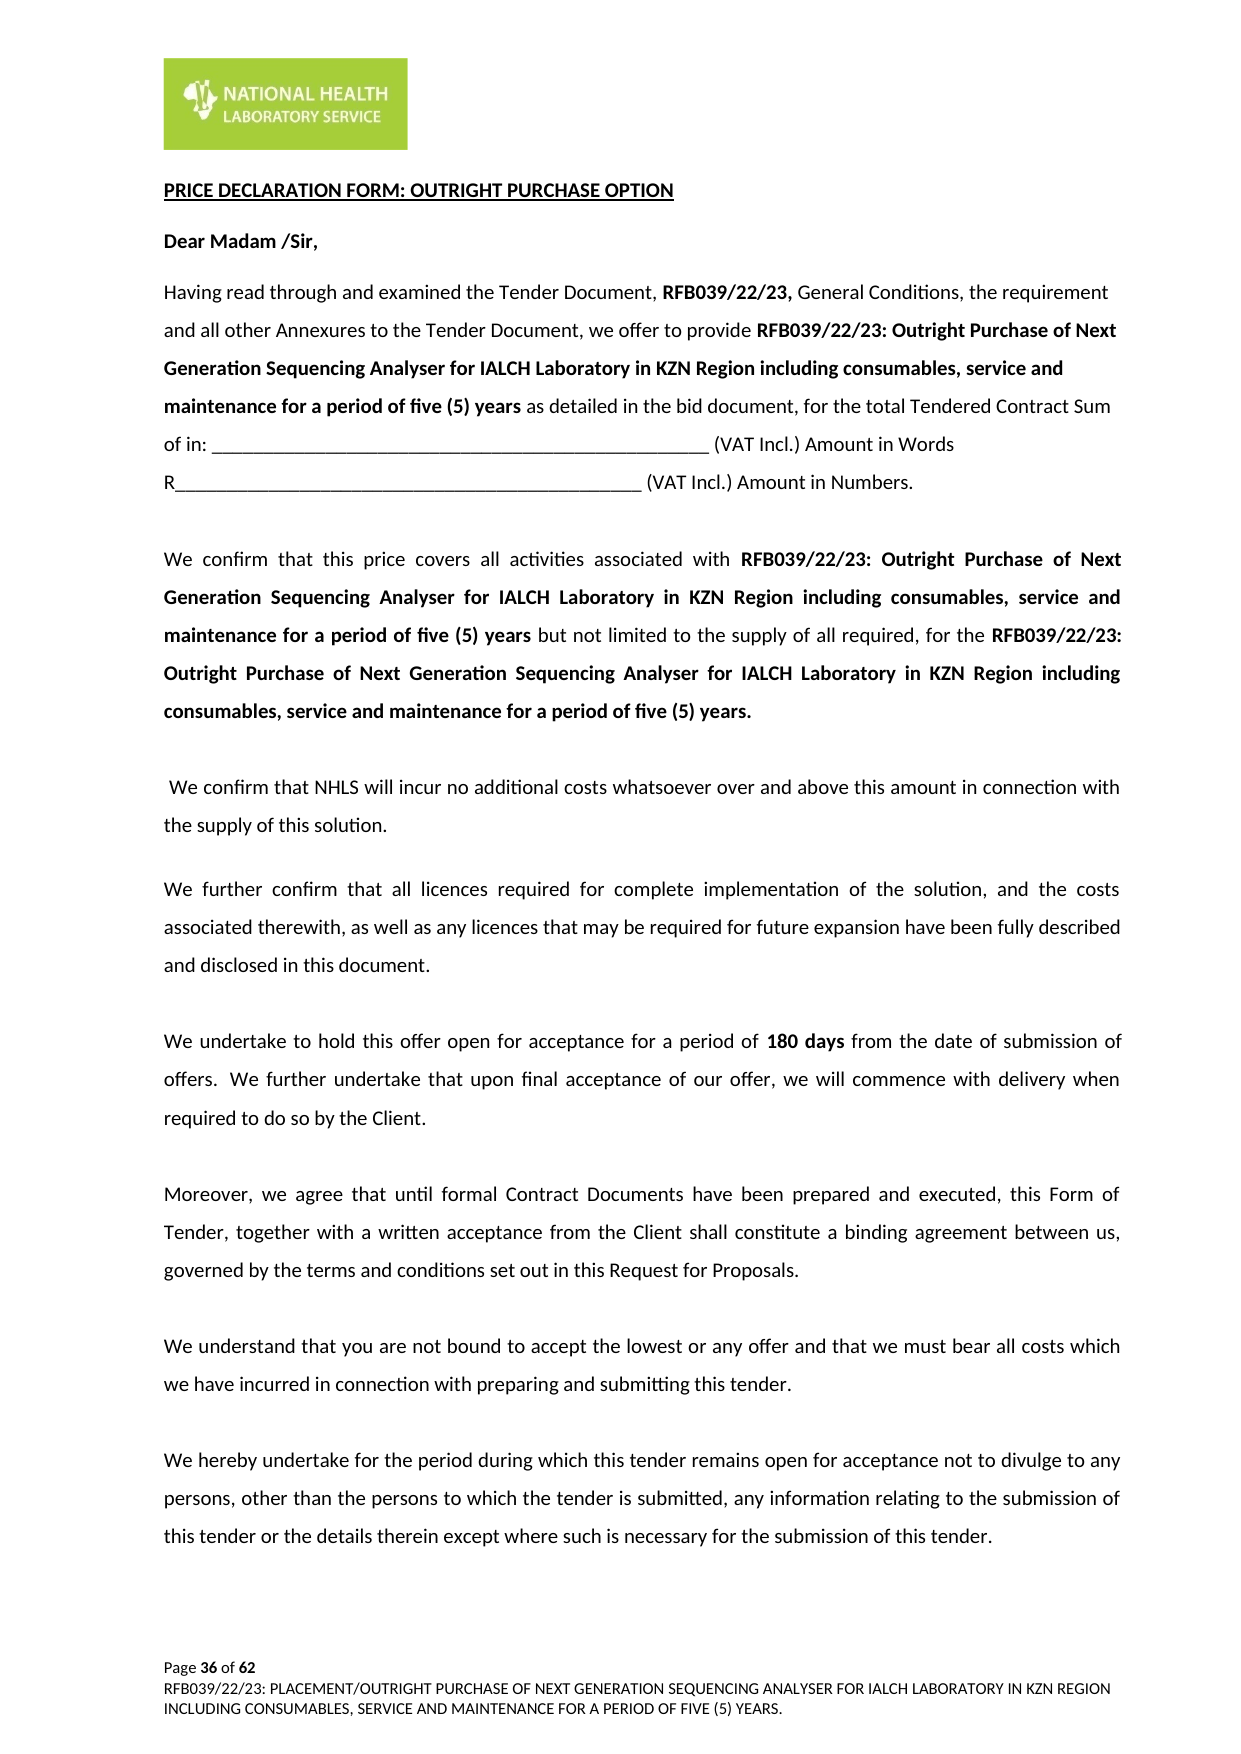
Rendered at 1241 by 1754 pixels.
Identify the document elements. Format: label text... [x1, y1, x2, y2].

text Having read through and examined the Tender Document, RFB039/22/23, General Conditions, the requirement and all other Annexures to the Tender Document, we offer to provide RFB039/22/23: Outright Purchase of Next Generation Sequencing Analyser for IALCH Laboratory in KZN Region including consumables, service and maintenance for a period of five (5) years as detailed in the bid document, for the total Tendered Contract Sum of in: ________________________________________________ (VAT Incl.) Amount in Words R_____________________________________________ (VAT Incl.) Amount in Numbers. [164, 279, 1122, 495]
picture [163, 58, 408, 150]
text We further confirm that all licences required for complete implementation of the solution, and the costs associated therewith, as well as any licences that may be required for future expansion have been fully described and disclosed in this document. [164, 876, 1122, 978]
text We undertake to hold this offer open for acceptance for a period of 180 days from the date of submission of offers. We further undertake that upon final acceptance of our offer, we will commence with delivery when required to do so by the Client. [164, 1028, 1122, 1130]
text We hereby undertake for the period during which this tender remains open for acceptance not to divulge to any persons, other than the persons to which the tender is submitted, any information relating to the submission of this tender or the details therein except where such is necessary for the submission of this tender. [164, 1447, 1122, 1549]
text We confirm that NHLS will incur no additional costs whatsoever over and above this amount in connection with the supply of this solution. [164, 774, 1122, 838]
text Moreover, we agree that until formal Contract Documents have been prepared and executed, this Form of Tender, together with a written acceptance from the Client shall constitute a binding agreement between us, governed by the terms and conditions set out in this Request for Proposals. [164, 1181, 1122, 1282]
text PRICE DECLARATION FORM: OUTRIGHT PURCHASE OPTION [164, 178, 1122, 203]
text We understand that you are not bound to accept the lowest or any offer and that we must bear all costs which we have incurred in connection with preparing and submitting this tender. [164, 1333, 1122, 1397]
text Dear Madam /Sir, [164, 228, 1122, 254]
text We confirm that this price covers all activities associated with RFB039/22/23: Outright Purchase of Next Generation Sequencing Analyser for IALCH Laboratory in KZN Region including consumables, service and maintenance for a period of five (5) years but not limited to the supply of all required, for the RFB039/22/23: Outright Purchase of Next Generation Sequencing Analyser for IALCH Laboratory in KZN Region including consumables, service and maintenance for a period of five (5) years. [164, 546, 1122, 724]
